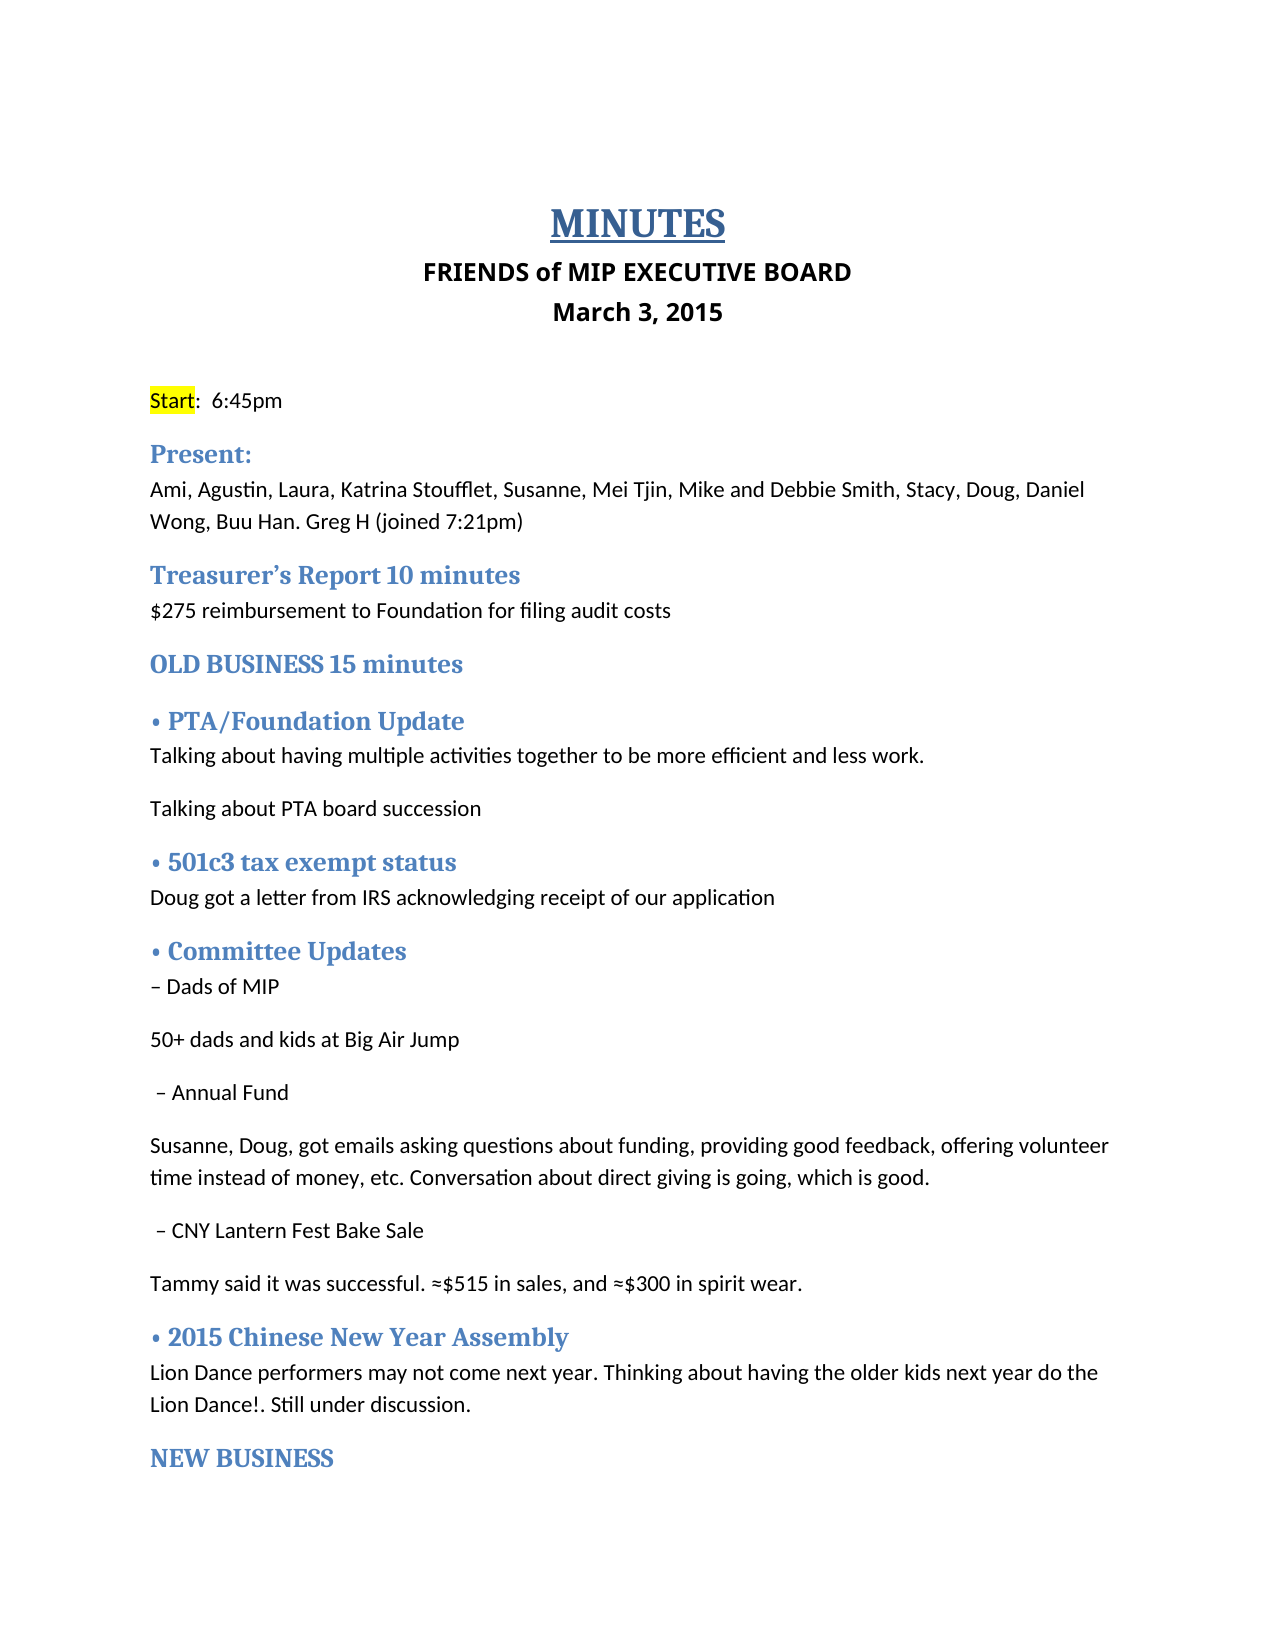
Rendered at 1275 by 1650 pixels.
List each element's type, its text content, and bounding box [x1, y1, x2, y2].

text Lion Dance performers may not come next year. Thinking about having the older kids next year do the Lion Dance!. Still under discussion. [150, 1358, 1125, 1418]
text Susanne, Doug, got emails asking questions about funding, providing good feedback, offering volunteer time instead of money, etc. Conversation about direct giving is going, which is good. [150, 1131, 1125, 1191]
text Talking about having multiple activities together to be more efficient and less work. [150, 741, 1125, 769]
text Start: 6:45pm [195, 386, 1125, 414]
text Talking about PTA board succession [150, 794, 1125, 822]
subtitle OLD BUSINESS 15 minutes [150, 649, 1125, 680]
text $275 reimbursement to Foundation for filing audit costs [150, 596, 1125, 624]
subtitle • PTA/Foundation Update [150, 706, 1125, 737]
subtitle • 2015 Chinese New Year Assembly [150, 1322, 1125, 1353]
text NEW BUSINESS [150, 1443, 1125, 1474]
text – Dads of MIP [150, 972, 1125, 1000]
text Doug got a letter from IRS acknowledging receipt of our application [150, 883, 1125, 911]
text – Annual Fund [150, 1078, 1125, 1106]
subtitle Treasurer’s Report 10 minutes [150, 560, 1125, 592]
subtitle • Committee Updates [150, 936, 1125, 967]
subtitle • 501c3 tax exempt status [150, 847, 1125, 879]
text Ami, Agustin, Laura, Katrina Stoufflet, Susanne, Mei Tjin, Mike and Debbie Smith, Stacy, Doug, Daniel Wong, Buu Han. Greg H (joined 7:21pm) [150, 475, 1125, 535]
text Tammy said it was successful. ≈$515 in sales, and ≈$300 in spirit wear. [150, 1269, 1125, 1297]
subtitle Present: [150, 439, 1125, 471]
text March 3, 2015 [150, 294, 1125, 328]
text – CNY Lantern Fest Bake Sale [150, 1216, 1125, 1244]
text FRIENDS of MIP EXECUTIVE BOARD [150, 255, 1125, 289]
text 50+ dads and kids at Big Air Jump [150, 1025, 1125, 1053]
subtitle MINUTES [150, 200, 1125, 248]
